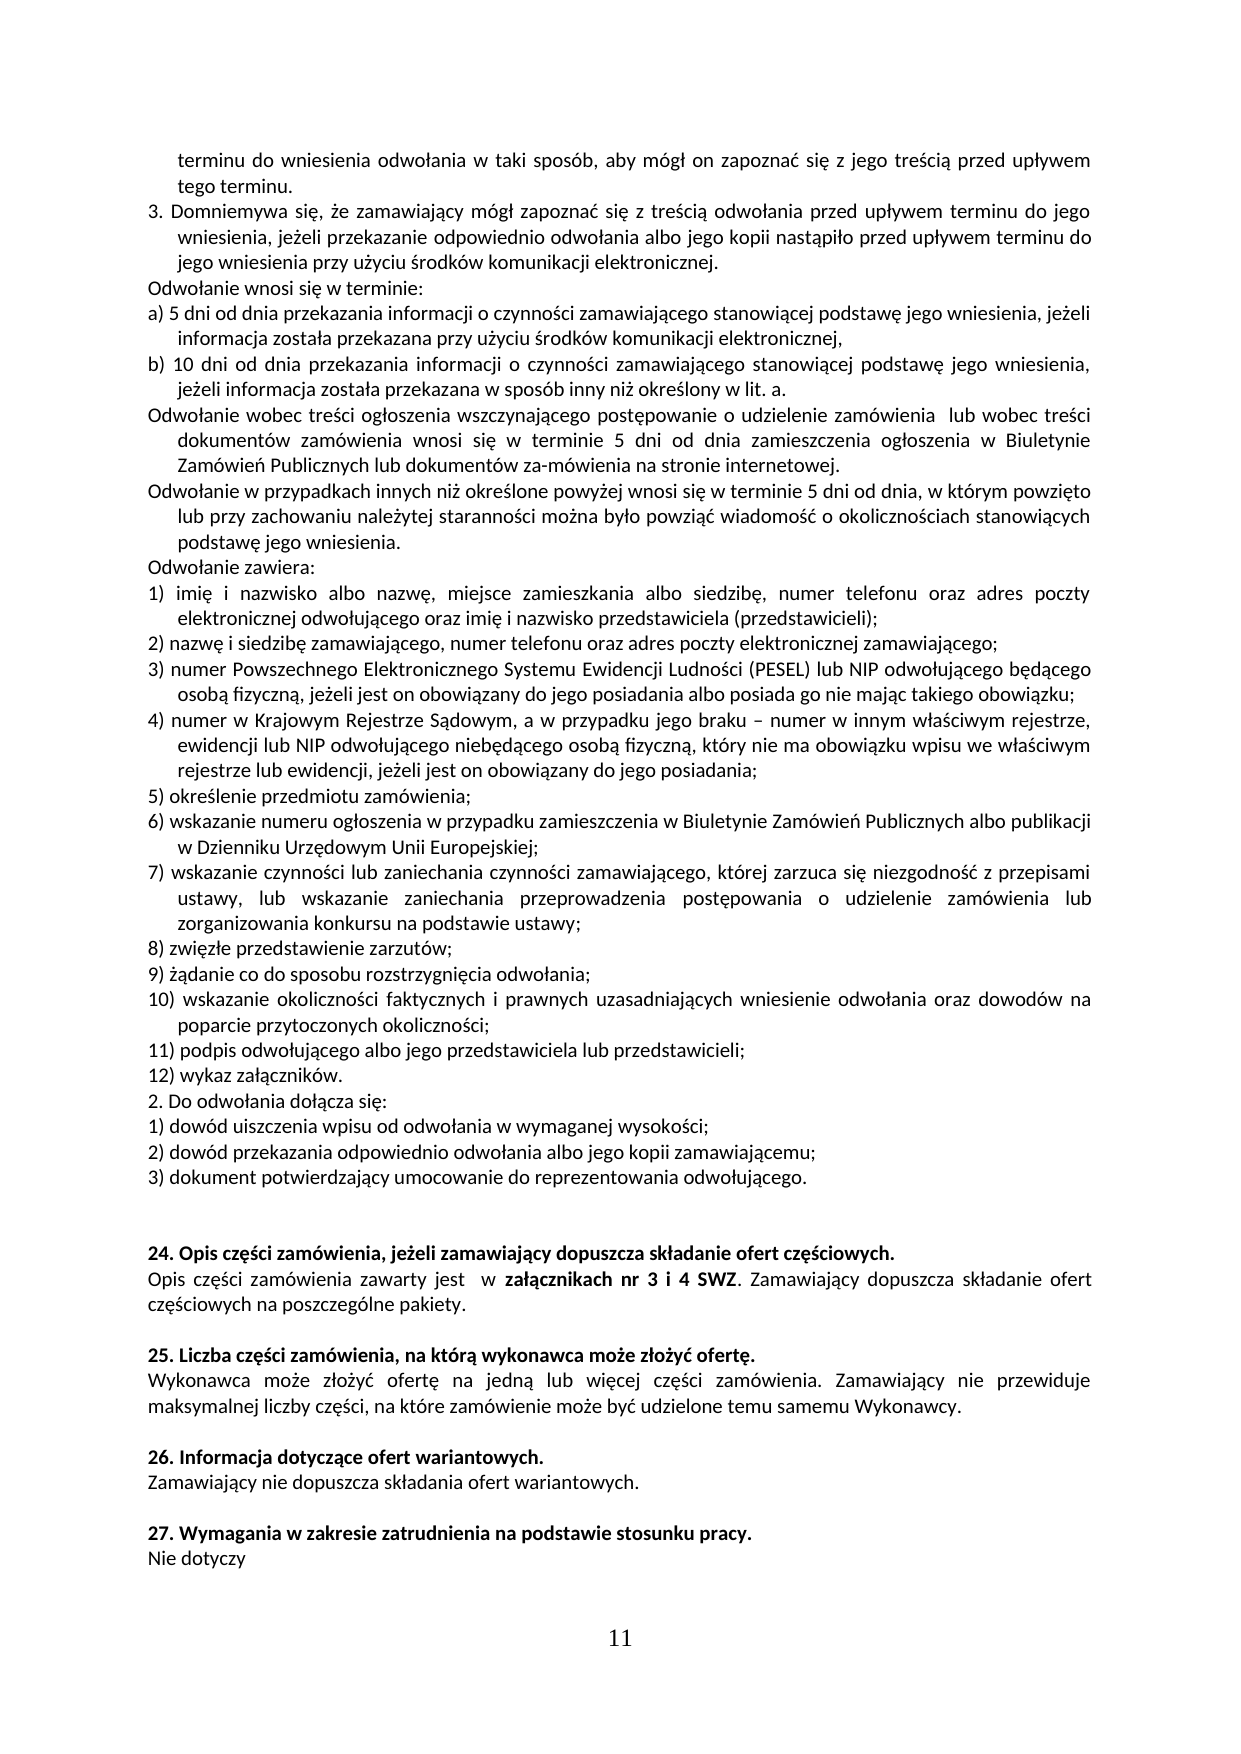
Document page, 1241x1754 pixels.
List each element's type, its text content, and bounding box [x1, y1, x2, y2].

text Odwołanie wobec treści ogłoszenia wszczynającego postępowanie o udzielenie zamówienia lub wobec treści dokumentów zamówienia wnosi się w terminie 5 dni od dnia zamieszczenia ogłoszenia w Biuletynie Zamówień Publicznych lub dokumentów za-mówienia na stronie internetowej. [148, 402, 1092, 478]
text 1) imię i nazwisko albo nazwę, miejsce zamieszkania albo siedzibę, numer telefonu oraz adres poczty elektronicznej odwołującego oraz imię i nazwisko przedstawiciela (przedstawicieli); [148, 580, 1092, 631]
text 9) żądanie co do sposobu rozstrzygnięcia odwołania; [148, 961, 1092, 986]
text 3. Domniemywa się, że zamawiający mógł zapoznać się z treścią odwołania przed upływem terminu do jego wniesienia, jeżeli przekazanie odpowiednio odwołania albo jego kopii nastąpiło przed upływem terminu do jego wniesienia przy użyciu środków komunikacji elektronicznej. [148, 198, 1092, 275]
text 12) wykaz załączników. [148, 1063, 1092, 1088]
text 7) wskazanie czynności lub zaniechania czynności zamawiającego, której zarzuca się niezgodność z przepisami ustawy, lub wskazanie zaniechania przeprowadzenia postępowania o udzielenie zamówienia lub zorganizowania konkursu na podstawie ustawy; [148, 859, 1092, 936]
text 2) dowód przekazania odpowiednio odwołania albo jego kopii zamawiającemu; [148, 1139, 1092, 1164]
text Opis części zamówienia zawarty jest w załącznikach nr 3 i 4 SWZ. Zamawiający dopuszcza składanie ofert częściowych na poszczególne pakiety. [148, 1266, 1092, 1317]
text 24. Opis części zamówienia, jeżeli zamawiający dopuszcza składanie ofert częściowych. [148, 1241, 1092, 1266]
text Odwołanie zawiera: [148, 554, 1092, 580]
text 5) określenie przedmiotu zamówienia; [148, 783, 1092, 808]
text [148, 148, 1092, 198]
text Odwołanie wnosi się w terminie: [148, 275, 1092, 300]
text Nie dotyczy [148, 1546, 1092, 1571]
text 6) wskazanie numeru ogłoszenia w przypadku zamieszczenia w Biuletynie Zamówień Publicznych albo publikacji w Dzienniku Urzędowym Unii Europejskiej; [148, 808, 1092, 859]
text 2. Do odwołania dołącza się: [148, 1088, 1092, 1113]
text 2) nazwę i siedzibę zamawiającego, numer telefonu oraz adres poczty elektronicznej zamawiającego; [148, 631, 1092, 656]
text 25. Liczba części zamówienia, na którą wykonawca może złożyć ofertę. [148, 1342, 1092, 1368]
text 4) numer w Krajowym Rejestrze Sądowym, a w przypadku jego braku – numer w innym właściwym rejestrze, ewidencji lub NIP odwołującego niebędącego osobą fizyczną, który nie ma obowiązku wpisu we właściwym rejestrze lub ewidencji, jeżeli jest on obowiązany do jego posiadania; [148, 707, 1092, 783]
text Odwołanie w przypadkach innych niż określone powyżej wnosi się w terminie 5 dni od dnia, w którym powzięto lub przy zachowaniu należytej staranności można było powziąć wiadomość o okolicznościach stanowiących podstawę jego wniesienia. [148, 478, 1092, 554]
text 27. Wymagania w zakresie zatrudnienia na podstawie stosunku pracy. [148, 1520, 1092, 1546]
text 11) podpis odwołującego albo jego przedstawiciela lub przedstawicieli; [148, 1037, 1092, 1063]
text 10) wskazanie okoliczności faktycznych i prawnych uzasadniających wniesienie odwołania oraz dowodów na poparcie przytoczonych okoliczności; [148, 986, 1092, 1037]
text 8) zwięzłe przedstawienie zarzutów; [148, 936, 1092, 961]
text Wykonawca może złożyć ofertę na jedną lub więcej części zamówienia. Zamawiający nie przewiduje maksymalnej liczby części, na które zamówienie może być udzielone temu samemu Wykonawcy. [148, 1368, 1092, 1418]
text b) 10 dni od dnia przekazania informacji o czynności zamawiającego stanowiącej podstawę jego wniesienia, jeżeli informacja została przekazana w sposób inny niż określony w lit. a. [148, 351, 1092, 402]
text a) 5 dni od dnia przekazania informacji o czynności zamawiającego stanowiącej podstawę jego wniesienia, jeżeli informacja została przekazana przy użyciu środków komunikacji elektronicznej, [148, 300, 1092, 351]
text 3) numer Powszechnego Elektronicznego Systemu Ewidencji Ludności (PESEL) lub NIP odwołującego będącego osobą fizyczną, jeżeli jest on obowiązany do jego posiadania albo posiada go nie mając takiego obowiązku; [148, 656, 1092, 707]
text Zamawiający nie dopuszcza składania ofert wariantowych. [148, 1469, 1092, 1495]
text 3) dokument potwierdzający umocowanie do reprezentowania odwołującego. [148, 1164, 1092, 1190]
text 1) dowód uiszczenia wpisu od odwołania w wymaganej wysokości; [148, 1113, 1092, 1139]
text 26. Informacja dotyczące ofert wariantowych. [148, 1444, 1092, 1469]
